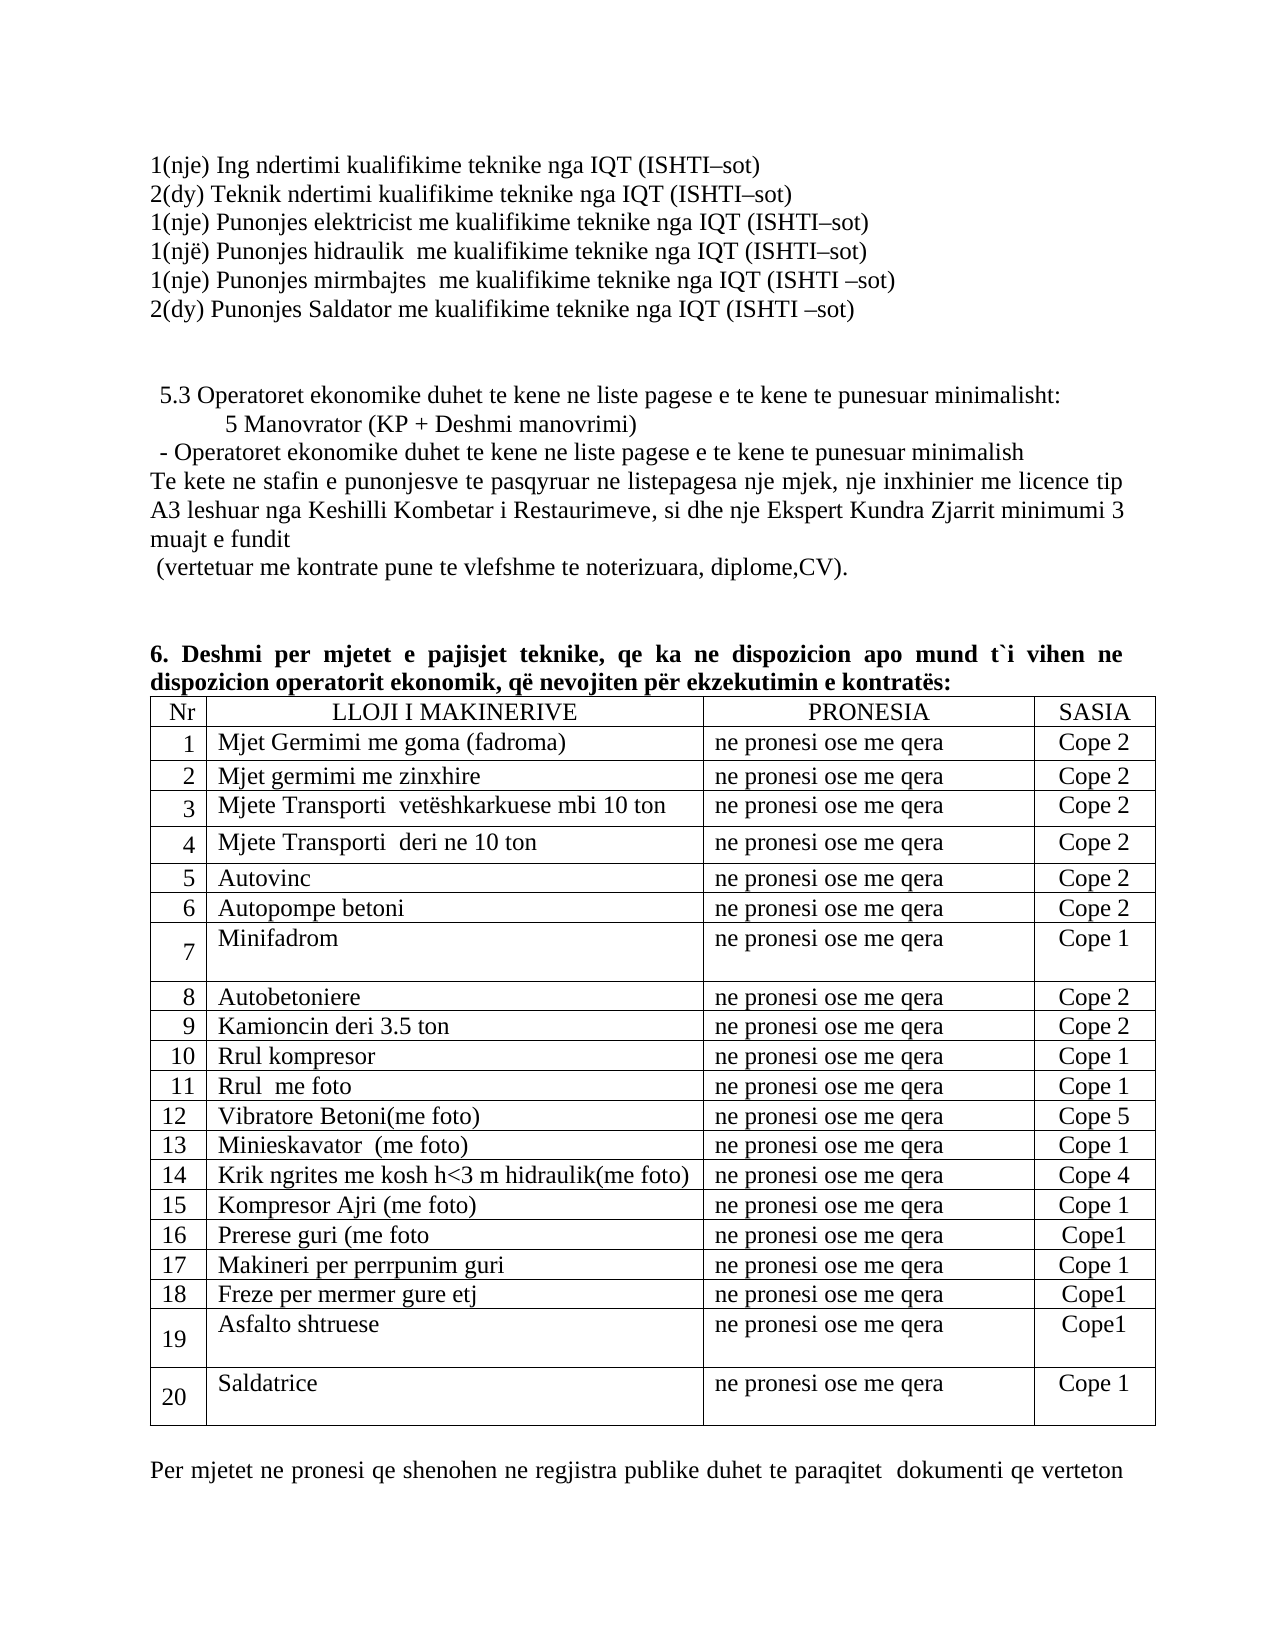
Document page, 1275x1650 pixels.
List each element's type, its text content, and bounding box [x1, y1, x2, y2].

table_cell Cope 2 [1035, 791, 1155, 826]
text 2(dy) Teknik ndertimi kualifikime teknike nga IQT (ISHTI–sot) [150, 179, 1125, 207]
text 1(një) Punonjes hidraulik me kualifikime teknike nga IQT (ISHTI–sot) [150, 236, 1125, 265]
table_cell ne pronesi ose me qera [704, 1368, 1034, 1425]
table_cell ne pronesi ose me qera [704, 923, 1034, 981]
table_cell 12 [151, 1101, 206, 1129]
table_cell Prerese guri (me foto [207, 1220, 703, 1249]
table_cell 3 [151, 791, 206, 826]
table_cell ne pronesi ose me qera [704, 1011, 1034, 1040]
table_cell ne pronesi ose me qera [704, 827, 1034, 862]
table_cell Autovinc [207, 864, 703, 892]
table_header PRONESIA [704, 697, 1034, 726]
table_cell Asfalto shtruese [207, 1309, 703, 1367]
list 5 Manovrator (KP + Deshmi manovrimi) [225, 409, 1167, 437]
text - Operatoret ekonomike duhet te kene ne liste pagese e te kene te punesuar minimalish [159, 437, 1125, 466]
table_cell 1 [151, 727, 206, 760]
table_cell Cope 2 [1035, 727, 1155, 760]
table_cell ne pronesi ose me qera [704, 1220, 1034, 1249]
text 5.3 Operatoret ekonomike duhet te kene ne liste pagese e te kene te punesuar minimalisht: [159, 380, 1125, 409]
table_cell ne pronesi ose me qera [704, 1101, 1034, 1129]
table_cell Cope 2 [1035, 761, 1155, 789]
table_cell Cope 1 [1035, 1041, 1155, 1070]
table_cell Cope1 [1035, 1280, 1155, 1308]
table_cell 2 [151, 761, 206, 789]
table_cell ne pronesi ose me qera [704, 893, 1034, 922]
table_cell 11 [151, 1071, 206, 1100]
table_cell Mjete Transporti deri ne 10 ton [207, 827, 703, 862]
table_cell Mjet Germimi me goma (fadroma) [207, 727, 703, 760]
table_cell Cope1 [1035, 1309, 1155, 1367]
table_cell Kamioncin deri 3.5 ton [207, 1011, 703, 1040]
table_header SASIA [1035, 697, 1155, 726]
table_cell Mjete Transporti vetëshkarkuese mbi 10 ton [207, 791, 703, 826]
table_cell ne pronesi ose me qera [704, 864, 1034, 892]
table_cell ne pronesi ose me qera [704, 727, 1034, 760]
table_cell Autopompe betoni [207, 893, 703, 922]
table_cell ne pronesi ose me qera [704, 761, 1034, 789]
table_cell 4 [151, 827, 206, 862]
table_cell 10 [151, 1041, 206, 1070]
table_cell Cope 1 [1035, 923, 1155, 981]
table_cell Cope 2 [1035, 1011, 1155, 1040]
table_cell Kompresor Ajri (me foto) [207, 1190, 703, 1219]
table_cell Krik ngrites me kosh h<3 m hidraulik(me foto) [207, 1160, 703, 1189]
table_cell 20 [151, 1368, 206, 1425]
table_cell 13 [151, 1131, 206, 1159]
table_header Nr [151, 697, 206, 726]
text 2(dy) Punonjes Saldator me kualifikime teknike nga IQT (ISHTI –sot) [150, 294, 1125, 322]
table_cell ne pronesi ose me qera [704, 1190, 1034, 1219]
table_cell 5 [151, 864, 206, 892]
text 6. Deshmi per mjetet e pajisjet teknike, qe ka ne dispozicion apo mund t`i vihen ne dispozicion operatorit ekonomik, që nevojiten për ekzekutimin e kontratës: [150, 639, 1125, 696]
table_cell Minifadrom [207, 923, 703, 981]
text 1(nje) Punonjes mirmbajtes me kualifikime teknike nga IQT (ISHTI –sot) [150, 265, 1125, 294]
table_cell ne pronesi ose me qera [704, 982, 1034, 1010]
table_cell Saldatrice [207, 1368, 703, 1425]
table_header LLOJI I MAKINERIVE [207, 697, 703, 726]
table_cell Cope 2 [1035, 982, 1155, 1010]
table_cell Minieskavator (me foto) [207, 1131, 703, 1159]
table_cell 8 [151, 982, 206, 1010]
table_cell Vibratore Betoni(me foto) [207, 1101, 703, 1129]
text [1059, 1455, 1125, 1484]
text Te kete ne stafin e punonjesve te pasqyruar ne listepagesa nje mjek, nje inxhinier me licence tip A3 leshuar nga Keshilli Kombetar i Restaurimeve, si dhe nje Ekspert Kundra Zjarrit minimumi 3 muajt e fundit [150, 466, 1125, 552]
table_cell Cope 1 [1035, 1190, 1155, 1219]
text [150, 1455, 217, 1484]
table_cell 14 [151, 1160, 206, 1189]
table_cell 15 [151, 1190, 206, 1219]
table_cell 16 [151, 1220, 206, 1249]
table_cell Cope 1 [1035, 1368, 1155, 1425]
table_cell Cope 5 [1035, 1101, 1155, 1129]
table_cell ne pronesi ose me qera [704, 1041, 1034, 1070]
table_cell Cope 2 [1035, 827, 1155, 862]
table_cell 7 [151, 923, 206, 981]
table_cell 9 [151, 1011, 206, 1040]
picture [217, 1431, 1059, 1650]
table_cell Autobetoniere [207, 982, 703, 1010]
text (vertetuar me kontrate pune te vlefshme te noterizuara, diplome,CV). [150, 552, 1125, 581]
table_cell Mjet germimi me zinxhire [207, 761, 703, 789]
table_cell Rrul kompresor [207, 1041, 703, 1070]
table_cell ne pronesi ose me qera [704, 1131, 1034, 1159]
table_cell ne pronesi ose me qera [704, 1071, 1034, 1100]
table_cell 18 [151, 1280, 206, 1308]
table_cell ne pronesi ose me qera [704, 1250, 1034, 1278]
table_cell ne pronesi ose me qera [704, 1309, 1034, 1367]
table_cell Cope 2 [1035, 864, 1155, 892]
table_cell Cope 1 [1035, 1131, 1155, 1159]
table_cell Freze per mermer gure etj [207, 1280, 703, 1308]
table_cell 17 [151, 1250, 206, 1278]
table_cell 6 [151, 893, 206, 922]
table_cell Cope1 [1035, 1220, 1155, 1249]
table_cell Cope 1 [1035, 1250, 1155, 1278]
table_cell ne pronesi ose me qera [704, 1160, 1034, 1189]
table_cell ne pronesi ose me qera [704, 791, 1034, 826]
table_cell Cope 1 [1035, 1071, 1155, 1100]
table_cell ne pronesi ose me qera [704, 1280, 1034, 1308]
table_cell 19 [151, 1309, 206, 1367]
table_cell Rrul me foto [207, 1071, 703, 1100]
table_cell Cope 2 [1035, 893, 1155, 922]
text 1(nje) Ing ndertimi kualifikime teknike nga IQT (ISHTI–sot) [150, 150, 1125, 179]
table_cell Makineri per perrpunim guri [207, 1250, 703, 1278]
text 1(nje) Punonjes elektricist me kualifikime teknike nga IQT (ISHTI–sot) [150, 207, 1125, 236]
table_cell Cope 4 [1035, 1160, 1155, 1189]
